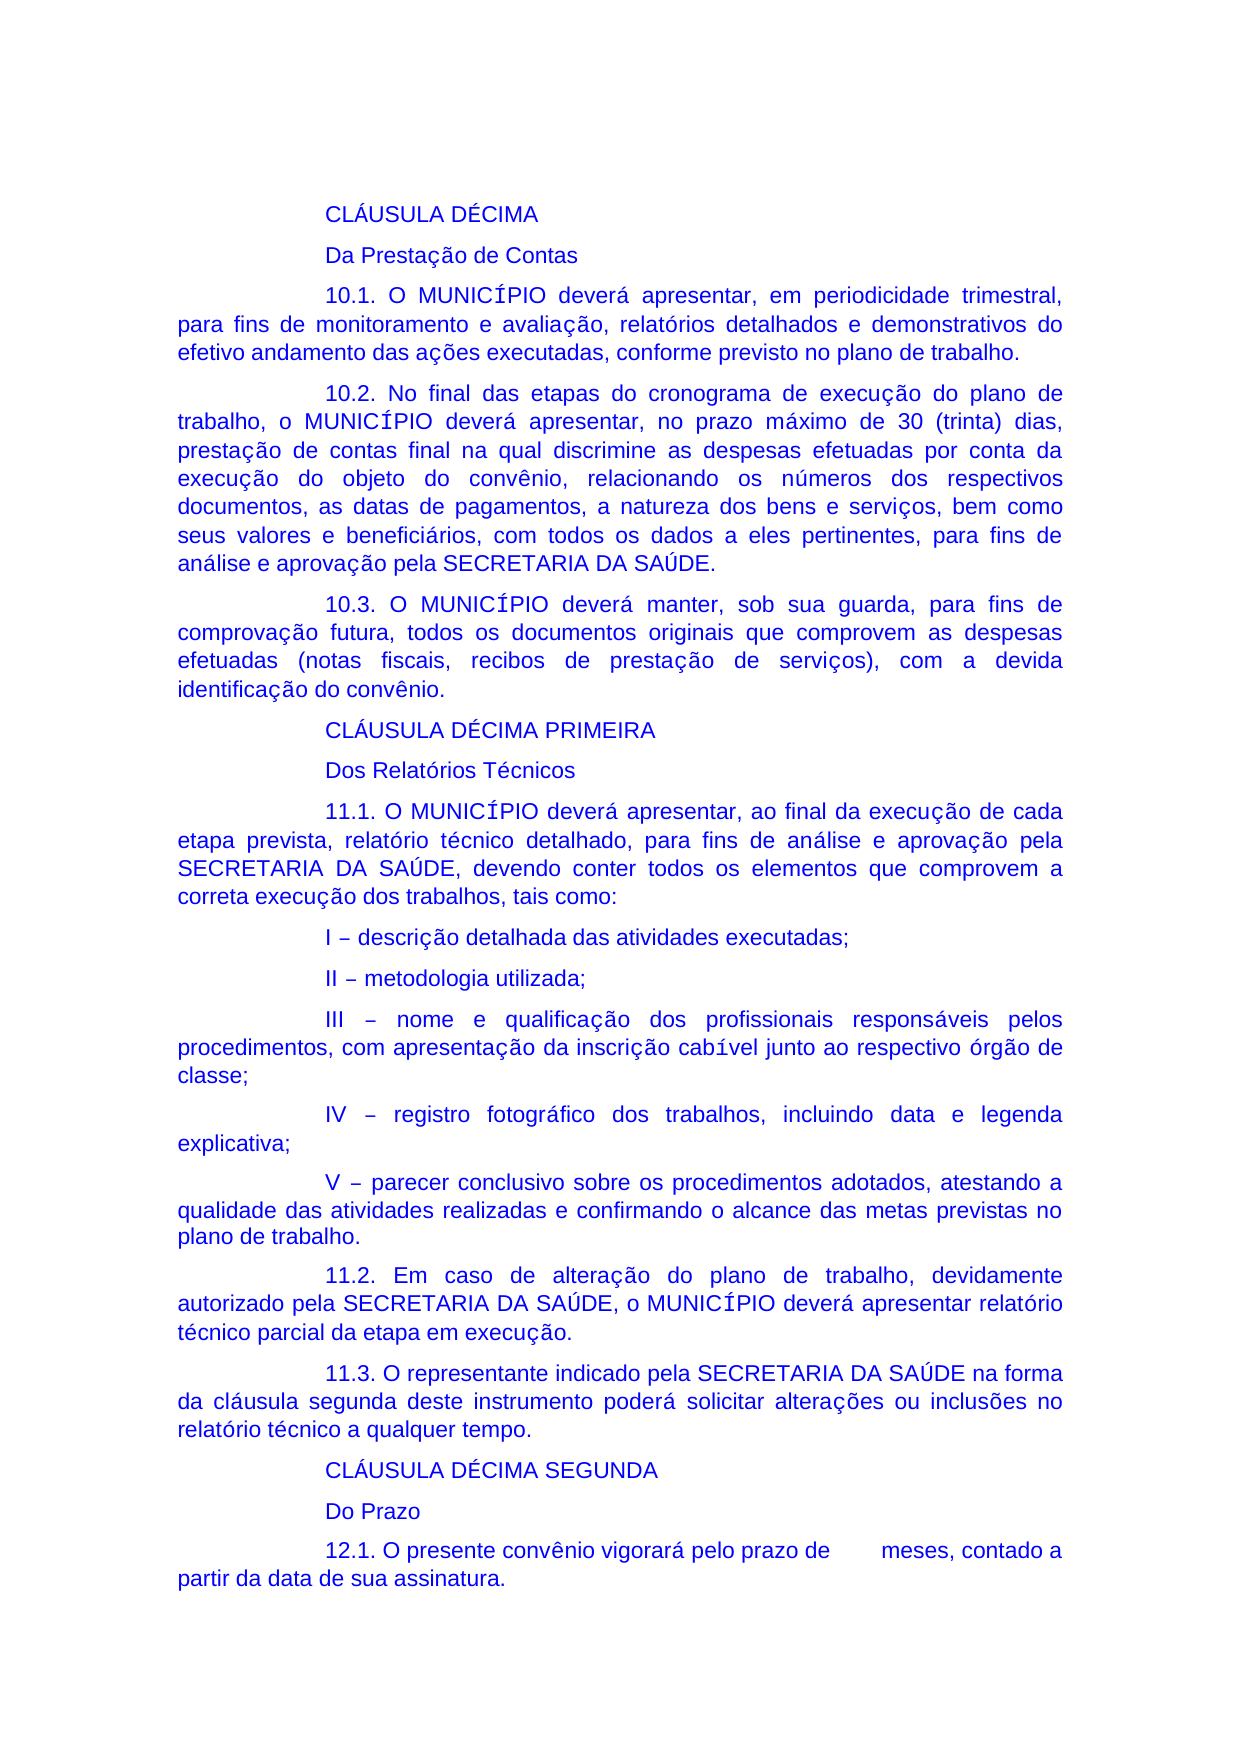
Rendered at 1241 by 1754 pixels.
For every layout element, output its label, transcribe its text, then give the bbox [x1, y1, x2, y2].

text 11.1. O MUNICÍPIO deverá apresentar, ao final da execução de cada etapa prevista, relatório técnico detalhado, para fins de análise e aprovação pela SECRETARIA DA SAÚDE, devendo conter todos os elementos que comprovem a correta execução dos trabalhos, tais como: [177, 798, 1063, 912]
text CLÁUSULA DÉCIMA [177, 201, 1063, 229]
text 12.1. O presente convênio vigorará pelo prazo de meses, contado a partir da data de sua assinatura. [177, 1537, 1063, 1591]
text 11.3. O representante indicado pela SECRETARIA DA SAÚDE na forma da cláusula segunda deste instrumento poderá solicitar alterações ou inclusões no relatório técnico a qualquer tempo. [177, 1359, 1063, 1444]
text CLÁUSULA DÉCIMA SEGUNDA [177, 1457, 1063, 1485]
text V – parecer conclusivo sobre os procedimentos adotados, atestando a qualidade das atividades realizadas e confirmando o alcance das metas previstas no plano de trabalho. [177, 1168, 1063, 1249]
text 10.2. No final das etapas do cronograma de execução do plano de trabalho, o MUNICÍPIO deverá apresentar, no prazo máximo de 30 (trinta) dias, prestação de contas final na qual discrimine as despesas efetuadas por conta da execução do objeto do convênio, relacionando os números dos respectivos documentos, as datas de pagamentos, a natureza dos bens e serviços, bem como seus valores e beneficiários, com todos os dados a eles pertinentes, para fins de análise e aprovação pela SECRETARIA DA SAÚDE. [177, 380, 1063, 578]
text III – nome e qualificação dos profissionais responsáveis pelos procedimentos, com apresentação da inscrição cabível junto ao respectivo órgão de classe; [177, 1006, 1063, 1089]
text Do Prazo [177, 1498, 1063, 1524]
text II – metodologia utilizada; [177, 965, 1063, 993]
text Da Prestação de Contas [177, 242, 1063, 270]
text I – descrição detalhada das atividades executadas; [177, 924, 1063, 952]
text Dos Relatórios Técnicos [177, 757, 1063, 786]
text 10.3. O MUNICÍPIO deverá manter, sob sua guarda, para fins de comprovação futura, todos os documentos originais que comprovem as despesas efetuadas (notas fiscais, recibos de prestação de serviços), com a devida identificação do convênio. [177, 591, 1063, 704]
text IV – registro fotográfico dos trabalhos, incluindo data e legenda explicativa; [177, 1101, 1063, 1156]
text 10.1. O MUNICÍPIO deverá apresentar, em periodicidade trimestral, para fins de monitoramento e avaliação, relatórios detalhados e demonstrativos do efetivo andamento das ações executadas, conforme previsto no plano de trabalho. [177, 282, 1063, 367]
text 11.2. Em caso de alteração do plano de trabalho, devidamente autorizado pela SECRETARIA DA SAÚDE, o MUNICÍPIO deverá apresentar relatório técnico parcial da etapa em execução. [177, 1262, 1063, 1347]
text CLÁUSULA DÉCIMA PRIMEIRA [177, 717, 1063, 745]
